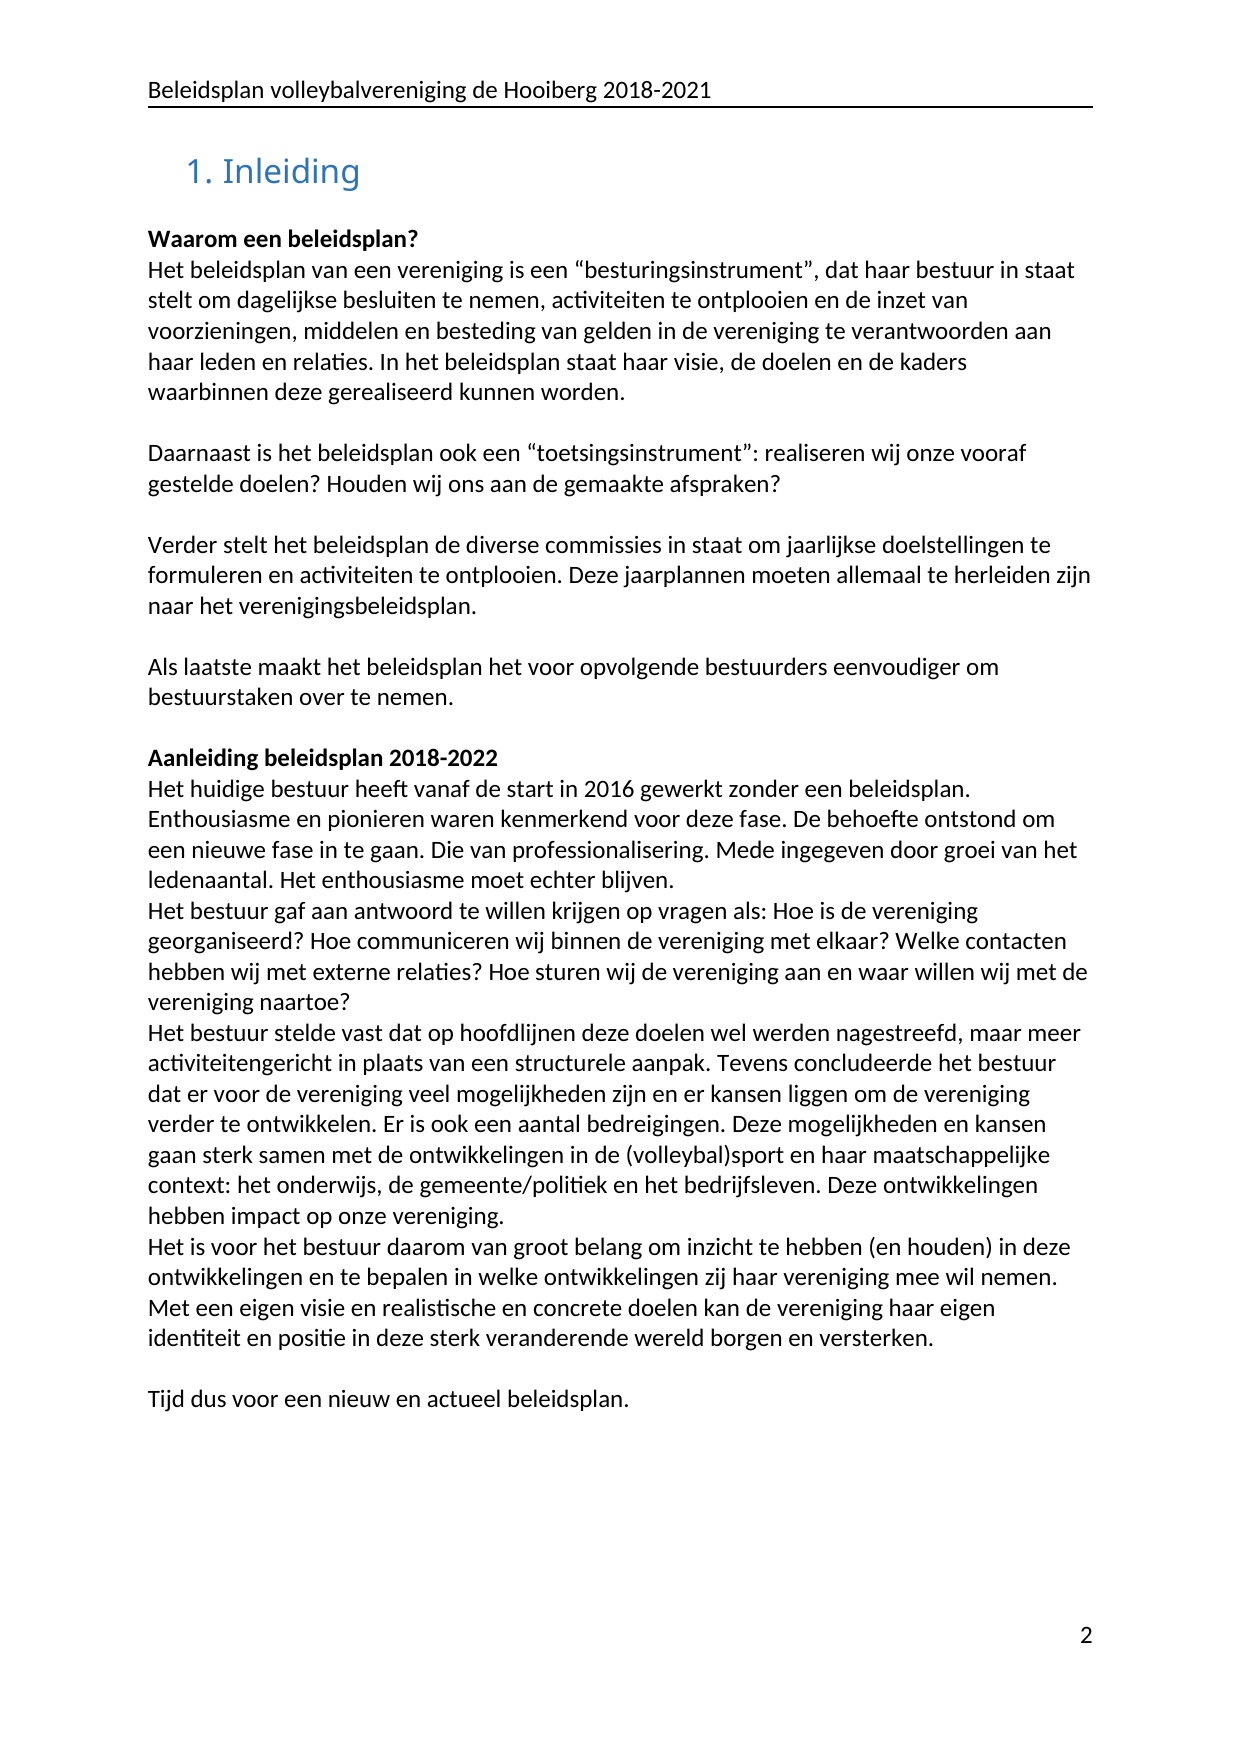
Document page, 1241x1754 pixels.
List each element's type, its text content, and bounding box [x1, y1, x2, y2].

text Tijd dus voor een nieuw en actueel beleidsplan. [148, 1383, 1093, 1414]
text Daarnaast is het beleidsplan ook een “toetsingsinstrument”: realiseren wij onze vooraf gestelde doelen? Houden wij ons aan de gemaakte afspraken? [148, 437, 1093, 498]
text Het huidige bestuur heeft vanaf de start in 2016 gewerkt zonder een beleidsplan. Enthousiasme en pionieren waren kenmerkend voor deze fase. De behoefte ontstond om een nieuwe fase in te gaan. Die van professionalisering. Mede ingegeven door groei van het ledenaantal. Het enthousiasme moet echter blijven. [148, 773, 1093, 895]
subtitle Inleiding [185, 148, 1093, 193]
text Het bestuur stelde vast dat op hoofdlijnen deze doelen wel werden nagestreefd, maar meer activiteitengericht in plaats van een structurele aanpak. Tevens concludeerde het bestuur dat er voor de vereniging veel mogelijkheden zijn en er kansen liggen om de vereniging verder te ontwikkelen. Er is ook een aantal bedreigingen. Deze mogelijkheden en kansen gaan sterk samen met de ontwikkelingen in de (volleybal)sport en haar maatschappelijke context: het onderwijs, de gemeente/politiek en het bedrijfsleven. Deze ontwikkelingen hebben impact op onze vereniging. [148, 1017, 1093, 1231]
text Als laatste maakt het beleidsplan het voor opvolgende bestuurders eenvoudiger om bestuurstaken over te nemen. [148, 651, 1093, 712]
text Verder stelt het beleidsplan de diverse commissies in staat om jaarlijkse doelstellingen te formuleren en activiteiten te ontplooien. Deze jaarplannen moeten allemaal te herleiden zijn naar het verenigingsbeleidsplan. [148, 529, 1093, 620]
text Waarom een beleidsplan? [148, 223, 1093, 254]
text Het bestuur gaf aan antwoord te willen krijgen op vragen als: Hoe is de vereniging georganiseerd? Hoe communiceren wij binnen de vereniging met elkaar? Welke contacten hebben wij met externe relaties? Hoe sturen wij de vereniging aan en waar willen wij met de vereniging naartoe? [148, 895, 1093, 1017]
text Aanleiding beleidsplan 2018-2022 [148, 742, 1093, 773]
text Het is voor het bestuur daarom van groot belang om inzicht te hebben (en houden) in deze ontwikkelingen en te bepalen in welke ontwikkelingen zij haar vereniging mee wil nemen. Met een eigen visie en realistische en concrete doelen kan de vereniging haar eigen identiteit en positie in deze sterk veranderende wereld borgen en versterken. [148, 1231, 1093, 1353]
text Het beleidsplan van een vereniging is een “besturingsinstrument”, dat haar bestuur in staat stelt om dagelijkse besluiten te nemen, activiteiten te ontplooien en de inzet van voorzieningen, middelen en besteding van gelden in de vereniging te verantwoorden aan haar leden en relaties. In het beleidsplan staat haar visie, de doelen en de kaders waarbinnen deze gerealiseerd kunnen worden. [148, 254, 1093, 407]
